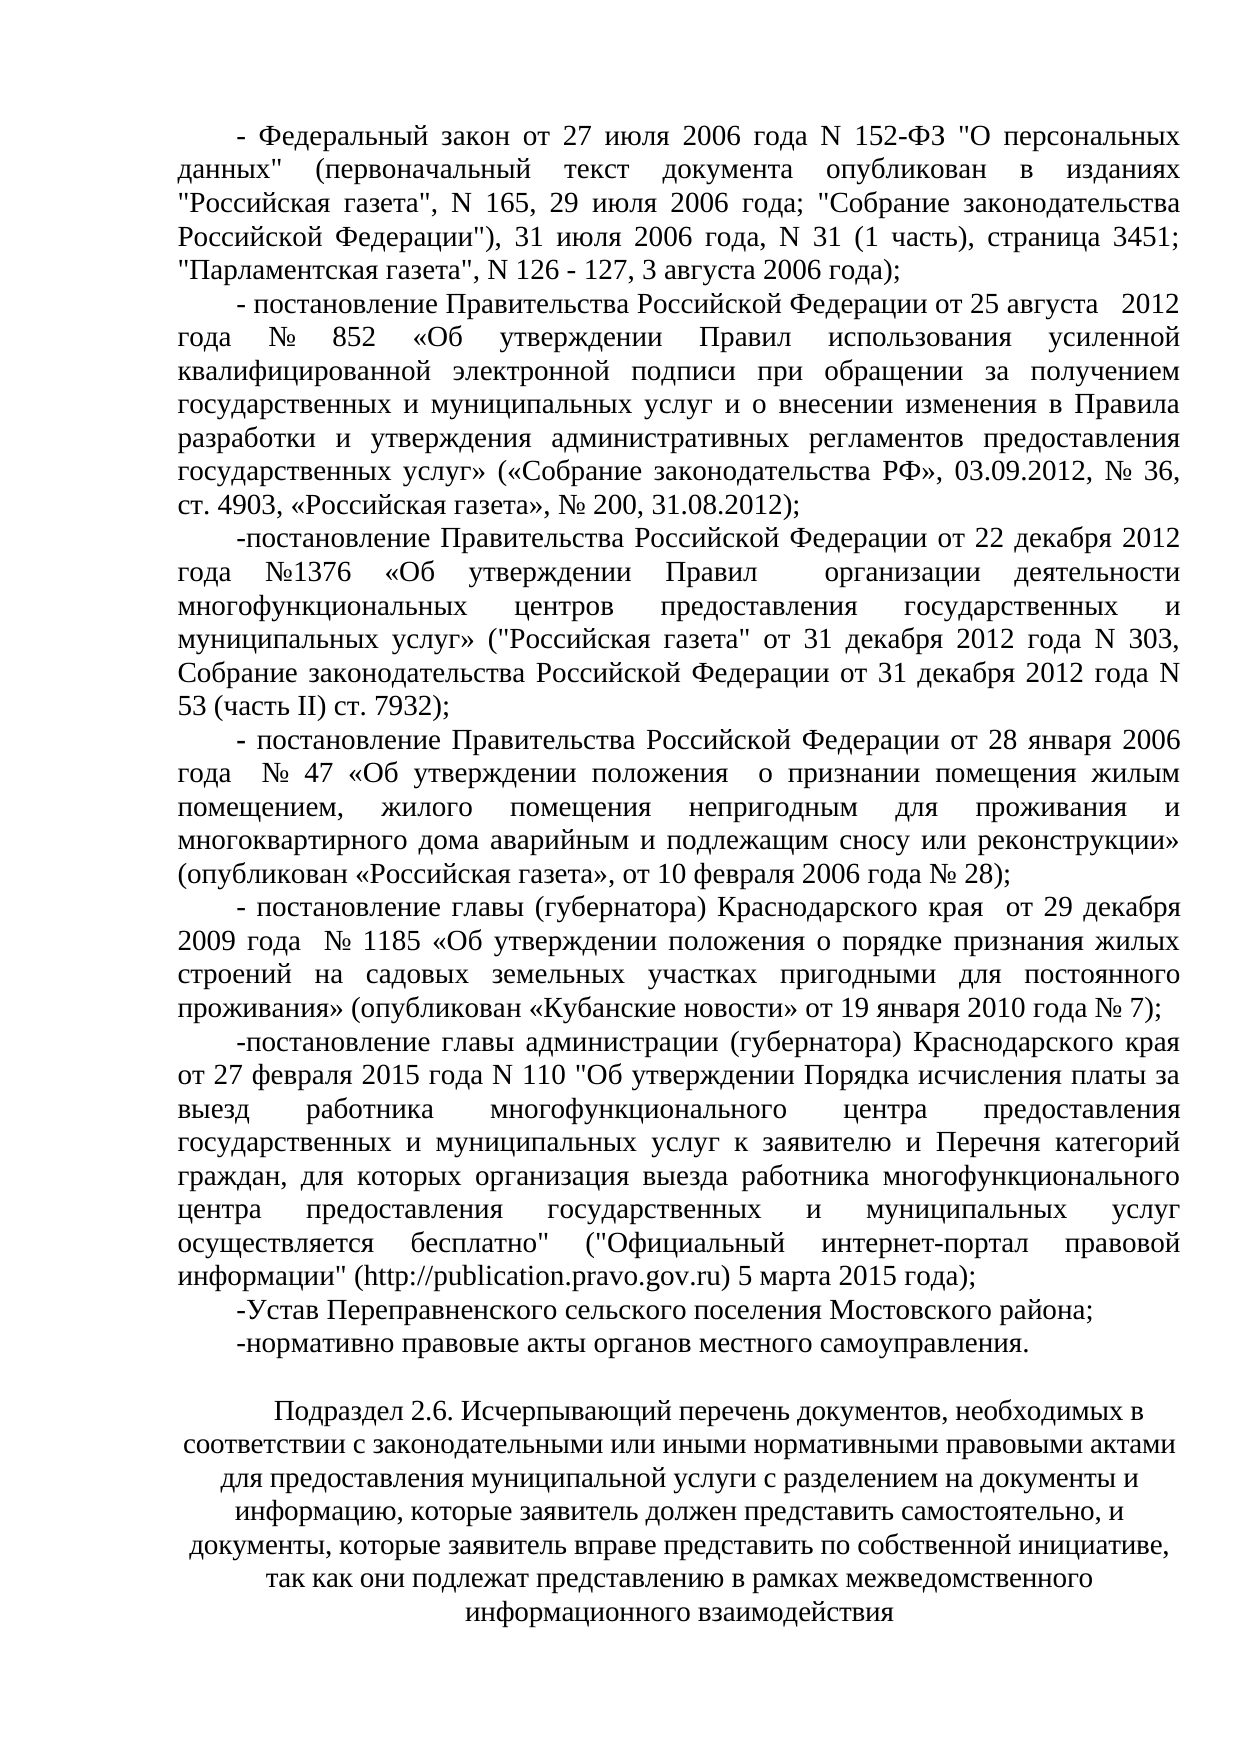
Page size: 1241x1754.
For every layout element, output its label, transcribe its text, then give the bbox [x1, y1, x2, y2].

text - постановление Правительства Российской Федерации от 25 августа 2012 года № 852 «Об утверждении Правил использования усиленной квалифицированной электронной подписи при обращении за получением государственных и муниципальных услуг и о внесении изменения в Правила разработки и утверждения административных регламентов предоставления государственных услуг» («Собрание законодательства РФ», 03.09.2012, № 36, ст. 4903, «Российская газета», № 200, 31.08.2012); [177, 286, 1181, 521]
text -Устав Переправненского сельского поселения Мостовского района; [177, 1292, 1181, 1326]
text -нормативно правовые акты органов местного самоуправления. [177, 1326, 1181, 1359]
text - Федеральный закон от 27 июля 2006 года N 152-ФЗ "О персональных данных" (первоначальный текст документа опубликован в изданиях "Российская газета", N 165, 29 июля 2006 года; "Собрание законодательства Российской Федерации"), 31 июля 2006 года, N 31 (1 часть), страница 3451; "Парламентская газета", N 126 - 127, 3 августа 2006 года); [177, 118, 1181, 286]
text Подраздел 2.6. Исчерпывающий перечень документов, необходимых в соответствии с законодательными или иными нормативными правовыми актами для предоставления муниципальной услуги с разделением на документы и информацию, которые заявитель должен представить самостоятельно, и документы, которые заявитель вправе представить по собственной инициативе, так как они подлежат представлению в рамках межведомственного информационного взаимодействия [177, 1393, 1181, 1627]
title - постановление Правительства Российской Федерации от 28 января 2006 года № 47 «Об утверждении положения о признании помещения жилым помещением, жилого помещения непригодным для проживания и многоквартирного дома аварийным и подлежащим сносу или реконструкции» (опубликован «Российская газета», от 10 февраля 2006 года № 28); [177, 722, 1181, 889]
text -постановление Правительства Российской Федерации от 22 декабря 2012 года №1376 «Об утверждении Правил организации деятельности многофункциональных центров предоставления государственных и муниципальных услуг» ("Российская газета" от 31 декабря 2012 года N 303, Собрание законодательства Российской Федерации от 31 декабря 2012 года N 53 (часть II) ст. 7932); [177, 521, 1181, 722]
text -постановление главы администрации (губернатора) Краснодарского края от 27 февраля 2015 года N 110 "Об утверждении Порядка исчисления платы за выезд работника многофункционального центра предоставления государственных и муниципальных услуг к заявителю и Перечня категорий граждан, для которых организация выезда работника многофункционального центра предоставления государственных и муниципальных услуг осуществляется бесплатно" ("Официальный интернет-портал правовой информации" (http://publication.pravo.gov.ru) 5 марта 2015 года); [177, 1024, 1181, 1292]
text - постановление главы (губернатора) Краснодарского края от 29 декабря 2009 года № 1185 «Об утверждении положения о порядке признания жилых строений на садовых земельных участках пригодными для постоянного проживания» (опубликован «Кубанские новости» от 19 января 2010 года № 7); [177, 889, 1181, 1024]
